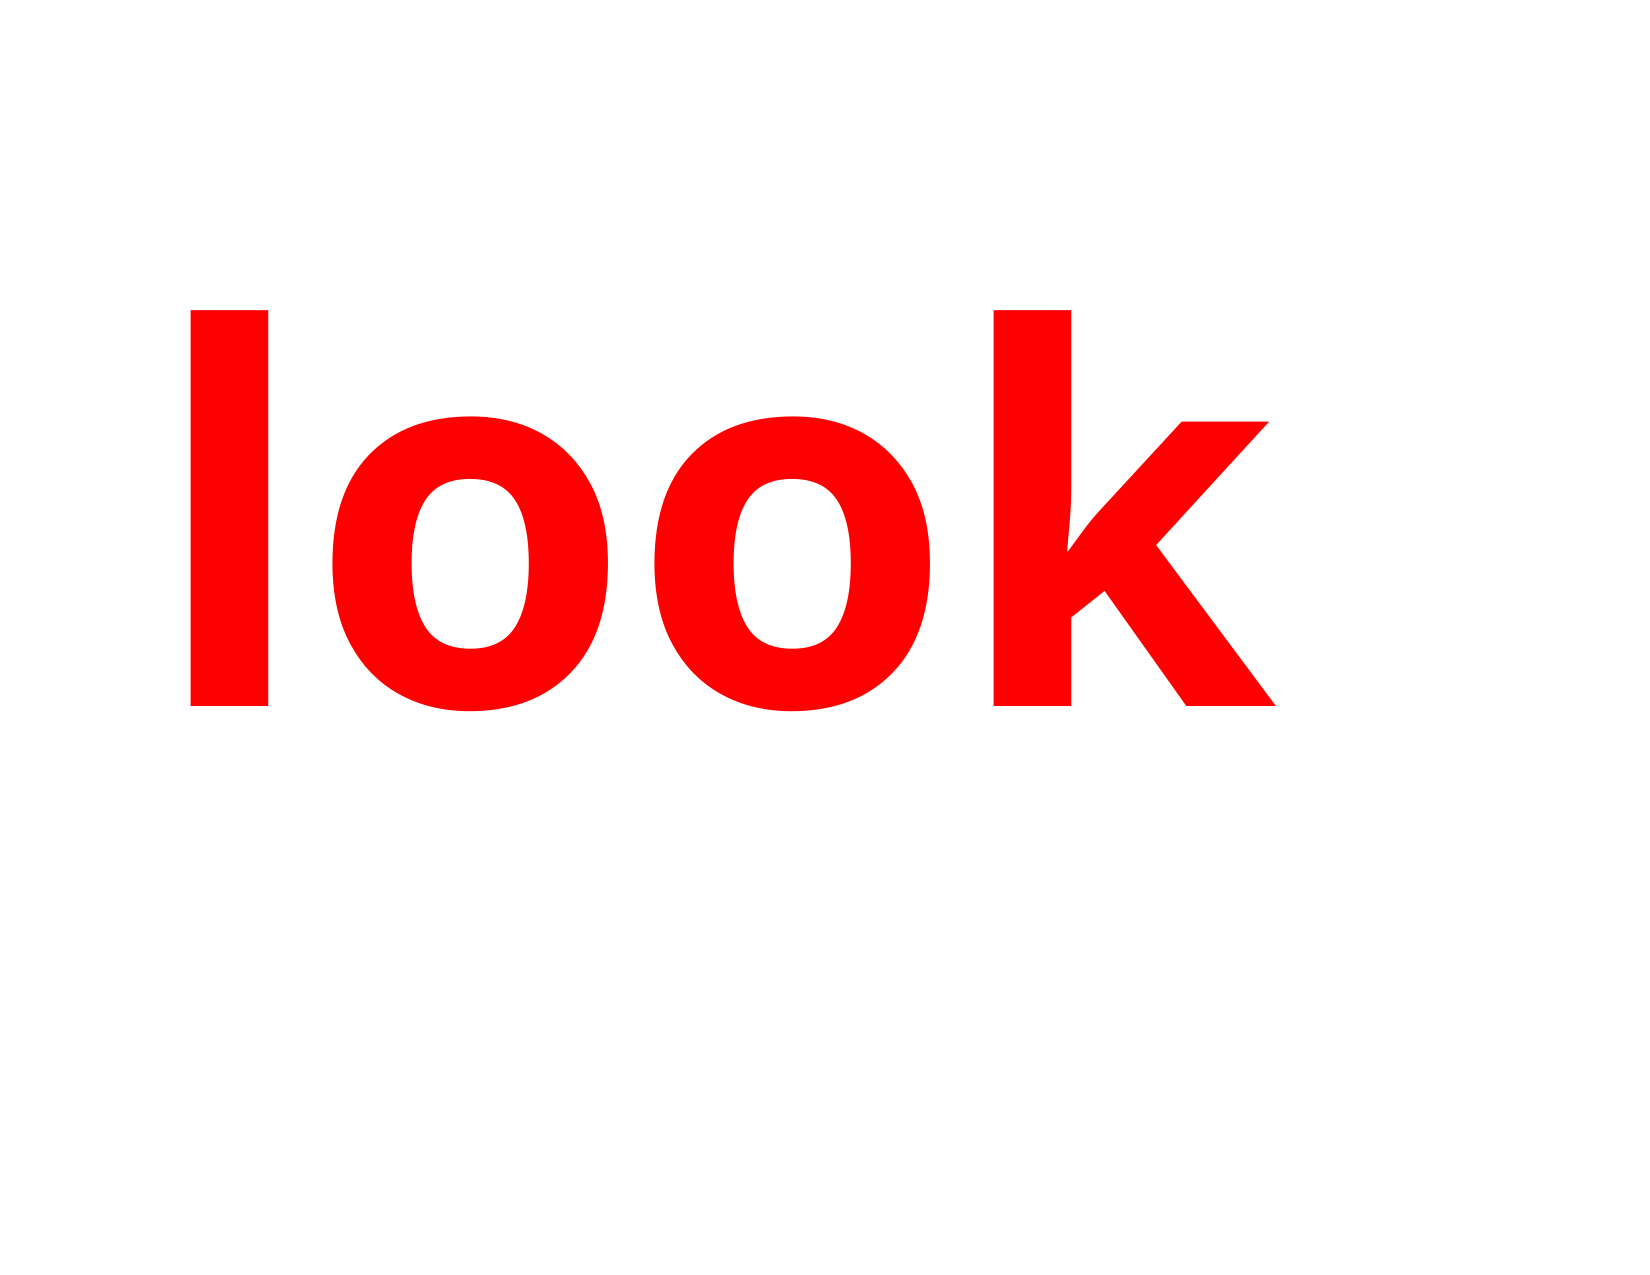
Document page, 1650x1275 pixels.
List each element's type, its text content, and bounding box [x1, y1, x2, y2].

text Another way to look at……is…… [150, 150, 1500, 859]
